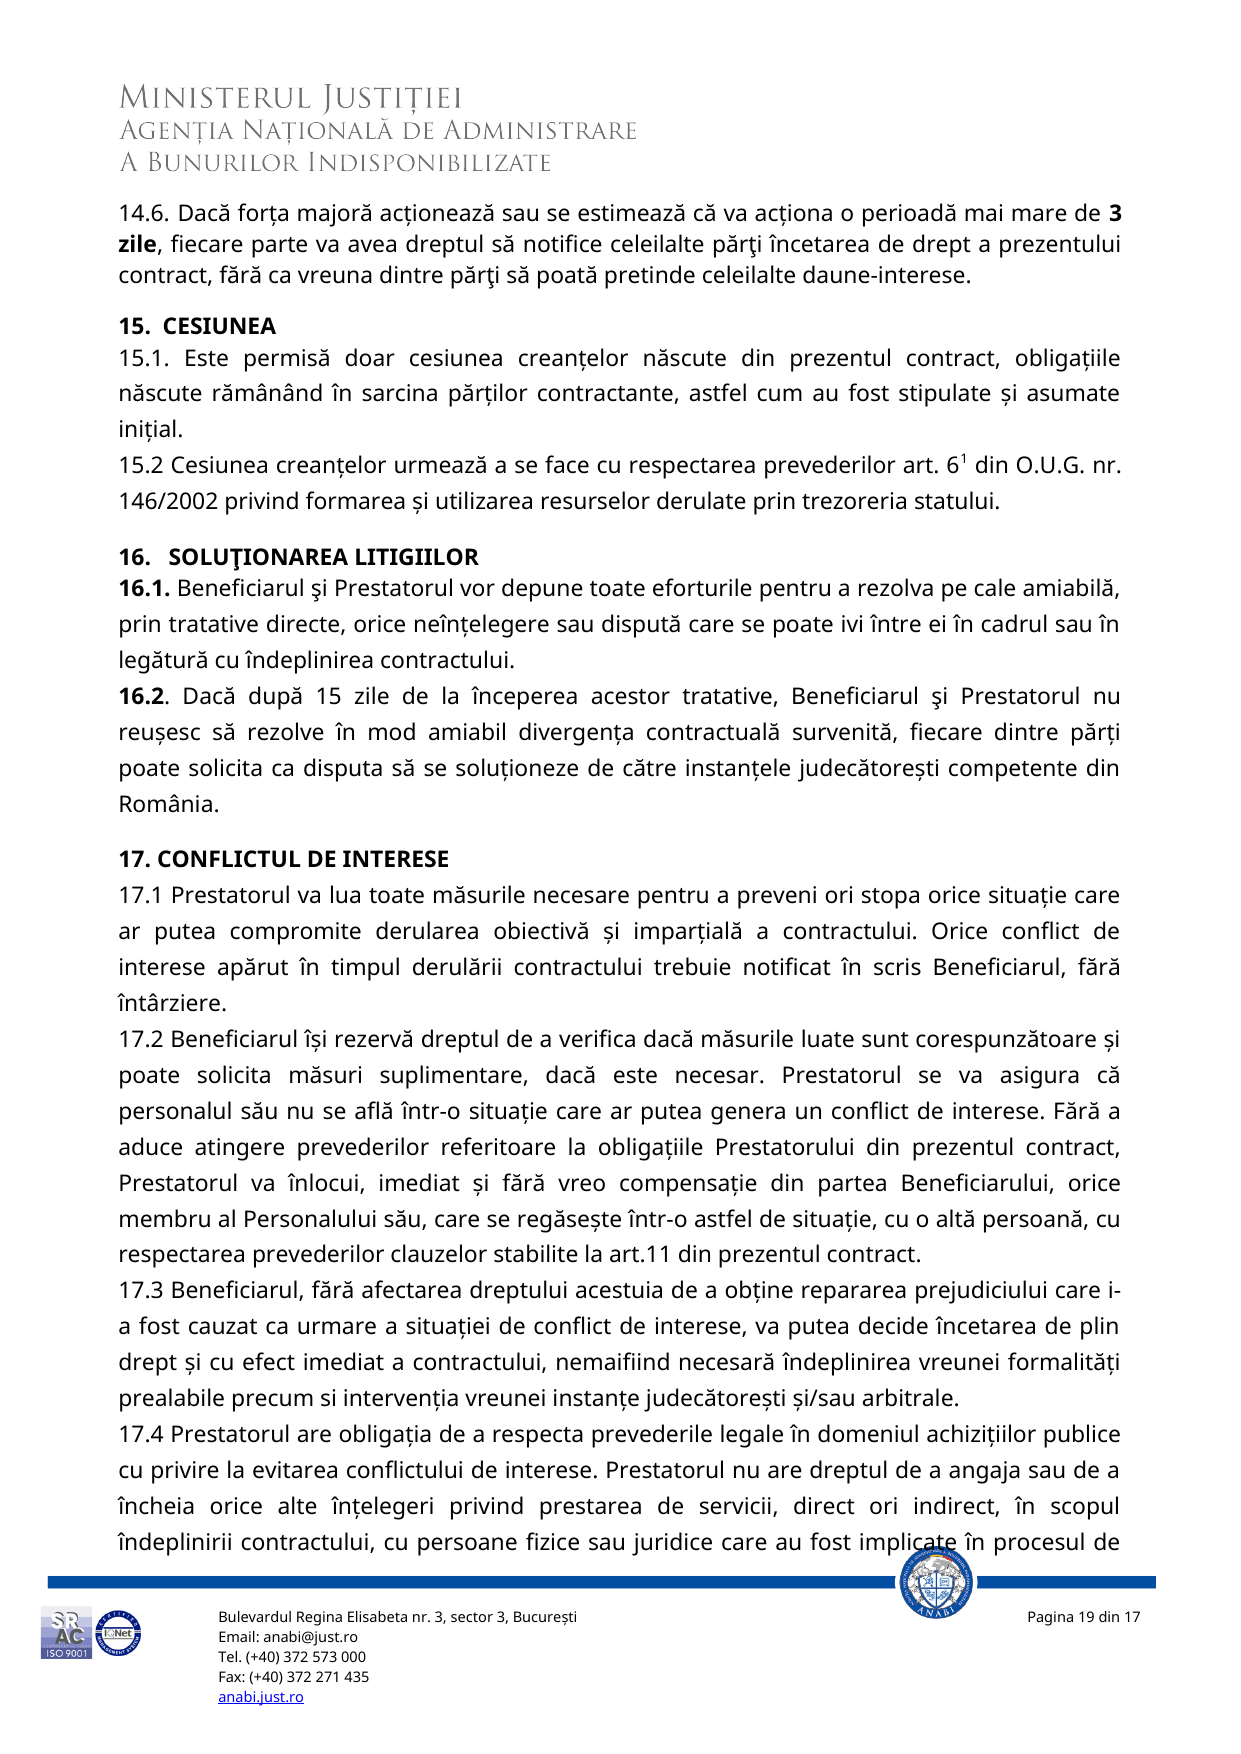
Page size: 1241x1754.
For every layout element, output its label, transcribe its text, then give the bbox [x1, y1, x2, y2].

text 15.1. Este permisă doar cesiunea creanțelor născute din prezentul contract, obligațiile născute rămânând în sarcina părților contractante, astfel cum au fost stipulate și asumate inițial. [118, 341, 1122, 444]
list SOLUŢIONAREA LITIGIILOR [118, 541, 1122, 572]
list Dacă forța majoră acționează sau se estimează că va acționa o perioadă mai mare de 3 zile, fiecare parte va avea dreptul să notifice celeilalte părţi încetarea de drept a prezentului contract, fără ca vreuna dintre părţi să poată pretinde celeilalte daune-interese. [118, 197, 1122, 291]
picture [40, 1540, 1157, 1659]
text 15.2 Cesiunea creanțelor urmează a se face cu respectarea prevederilor art. 61 din O.U.G. nr. 146/2002 privind formarea și utilizarea resurselor derulate prin trezoreria statului. [118, 449, 1122, 516]
text 16.1. Beneficiarul şi Prestatorul vor depune toate eforturile pentru a rezolva pe cale amiabilă, prin tratative directe, orice neînțelegere sau dispută care se poate ivi între ei în cadrul sau în legătură cu îndeplinirea contractului. [118, 572, 1122, 675]
text 17.1 Prestatorul va lua toate măsurile necesare pentru a preveni ori stopa orice situație care ar putea compromite derularea obiectivă și imparțială a contractului. Orice conflict de interese apărut în timpul derulării contractului trebuie notificat în scris Beneficiarul, fără întârziere. [118, 879, 1122, 1018]
text 17. CONFLICTUL DE INTERESE [118, 843, 1122, 874]
text 16.2. Dacă după 15 zile de la începerea acestor tratative, Beneficiarul şi Prestatorul nu reușesc să rezolve în mod amiabil divergența contractuală survenită, fiecare dintre părți poate solicita ca disputa să se soluționeze de către instanțele judecătorești competente din România. [118, 680, 1122, 819]
text 17.2 Beneficiarul își rezervă dreptul de a verifica dacă măsurile luate sunt corespunzătoare și poate solicita măsuri suplimentare, dacă este necesar. Prestatorul se va asigura că personalul său nu se află într-o situație care ar putea genera un conflict de interese. Fără a aduce atingere prevederilor referitoare la obligațiile Prestatorului din prezentul contract, Prestatorul va înlocui, imediat și fără vreo compensație din partea Beneficiarului, orice membru al Personalului său, care se regăsește într-o astfel de situație, cu o altă persoană, cu respectarea prevederilor clauzelor stabilite la art.11 din prezentul contract. [118, 1023, 1122, 1270]
list CESIUNEA [118, 310, 1122, 341]
text 17.3 Beneficiarul, fără afectarea dreptului acestuia de a obține repararea prejudiciului care i-a fost cauzat ca urmare a situației de conflict de interese, va putea decide încetarea de plin drept și cu efect imediat a contractului, nemaifiind necesară îndeplinirea vreunei formalități prealabile precum si intervenția vreunei instanțe judecătorești și/sau arbitrale. [118, 1274, 1122, 1413]
picture [118, 84, 637, 172]
